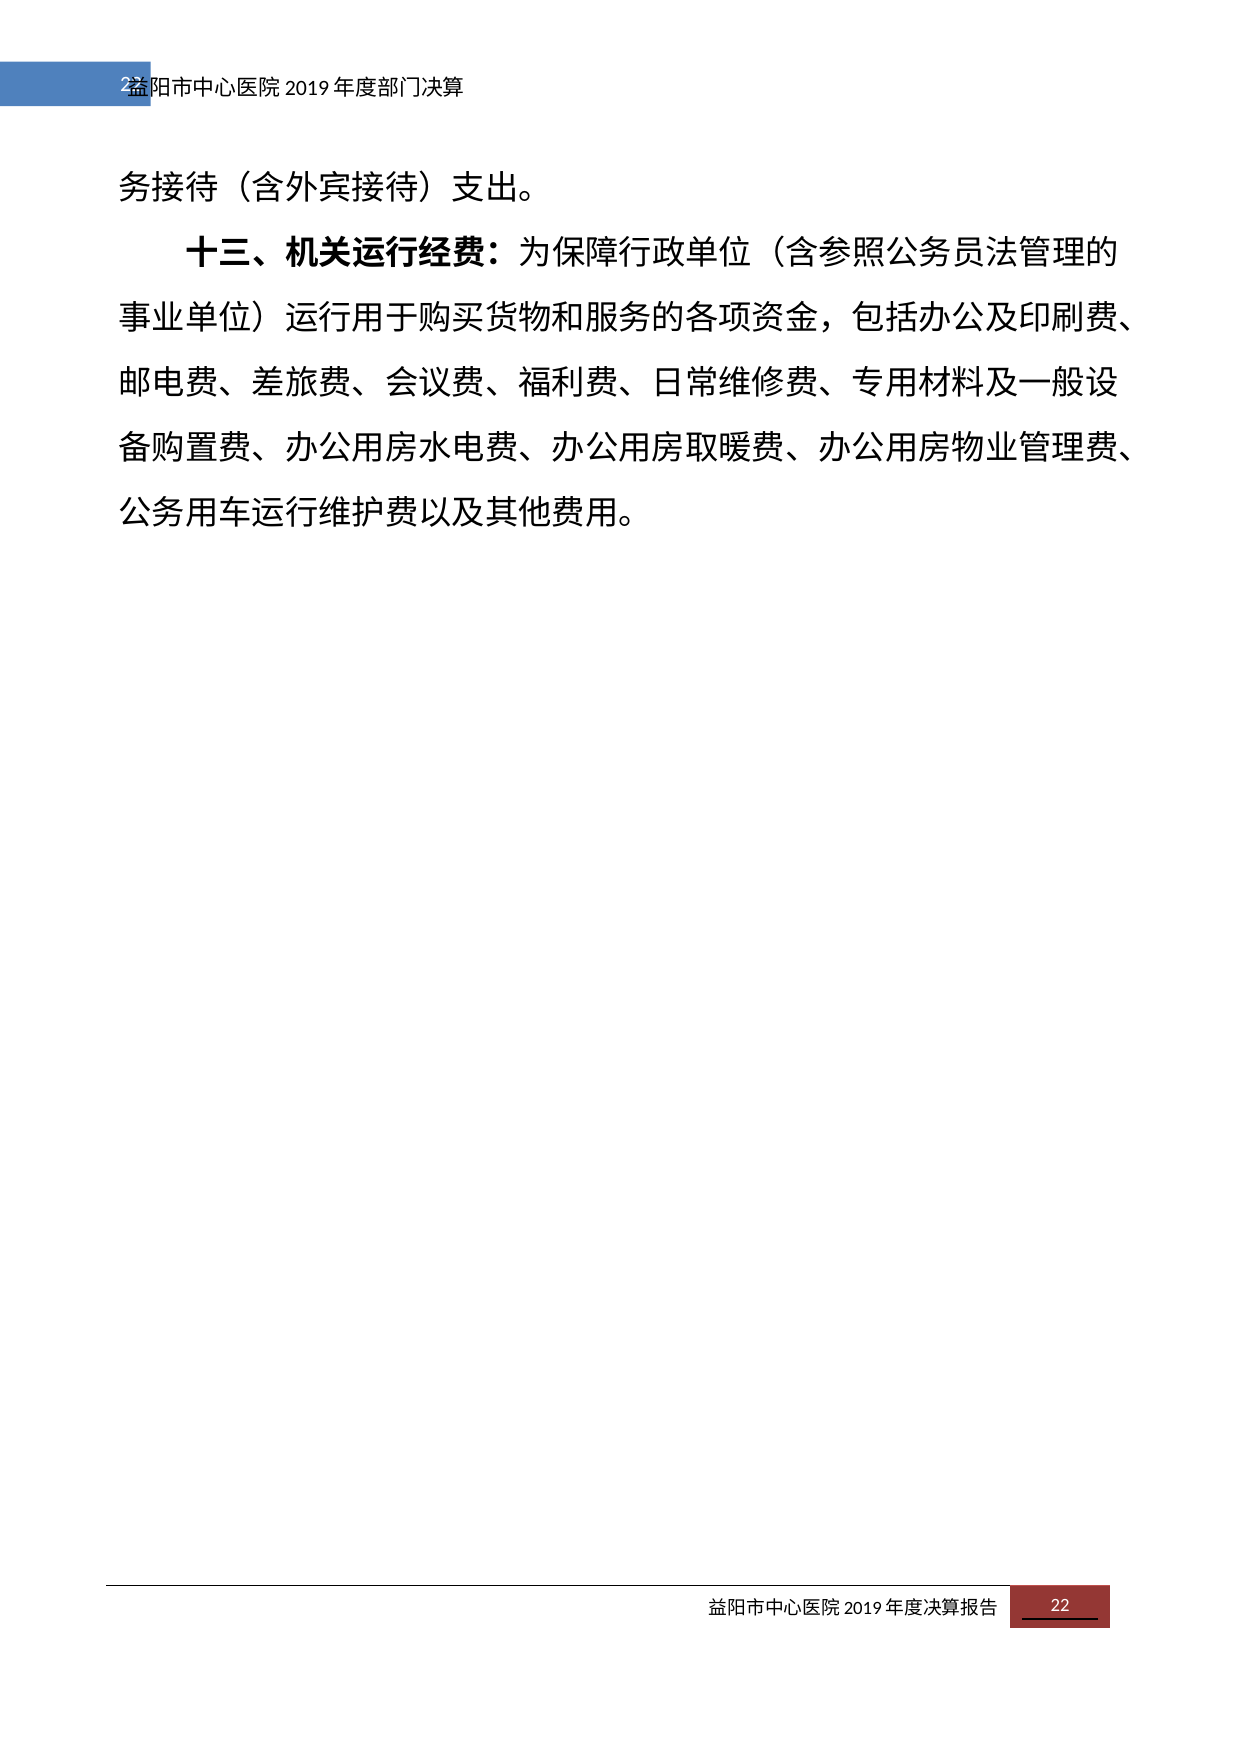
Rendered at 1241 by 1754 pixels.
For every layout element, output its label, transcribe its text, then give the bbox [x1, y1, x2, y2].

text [118, 152, 1122, 217]
text 十三、机关运行经费：为保障行政单位（含参照公务员法管理的事业单位）运行用于购买货物和服务的各项资金，包括办公及印刷费、邮电费、差旅费、会议费、福利费、日常维修费、专用材料及一般设备购置费、办公用房水电费、办公用房取暖费、办公用房物业管理费、公务用车运行维护费以及其他费用。 [118, 217, 1122, 542]
